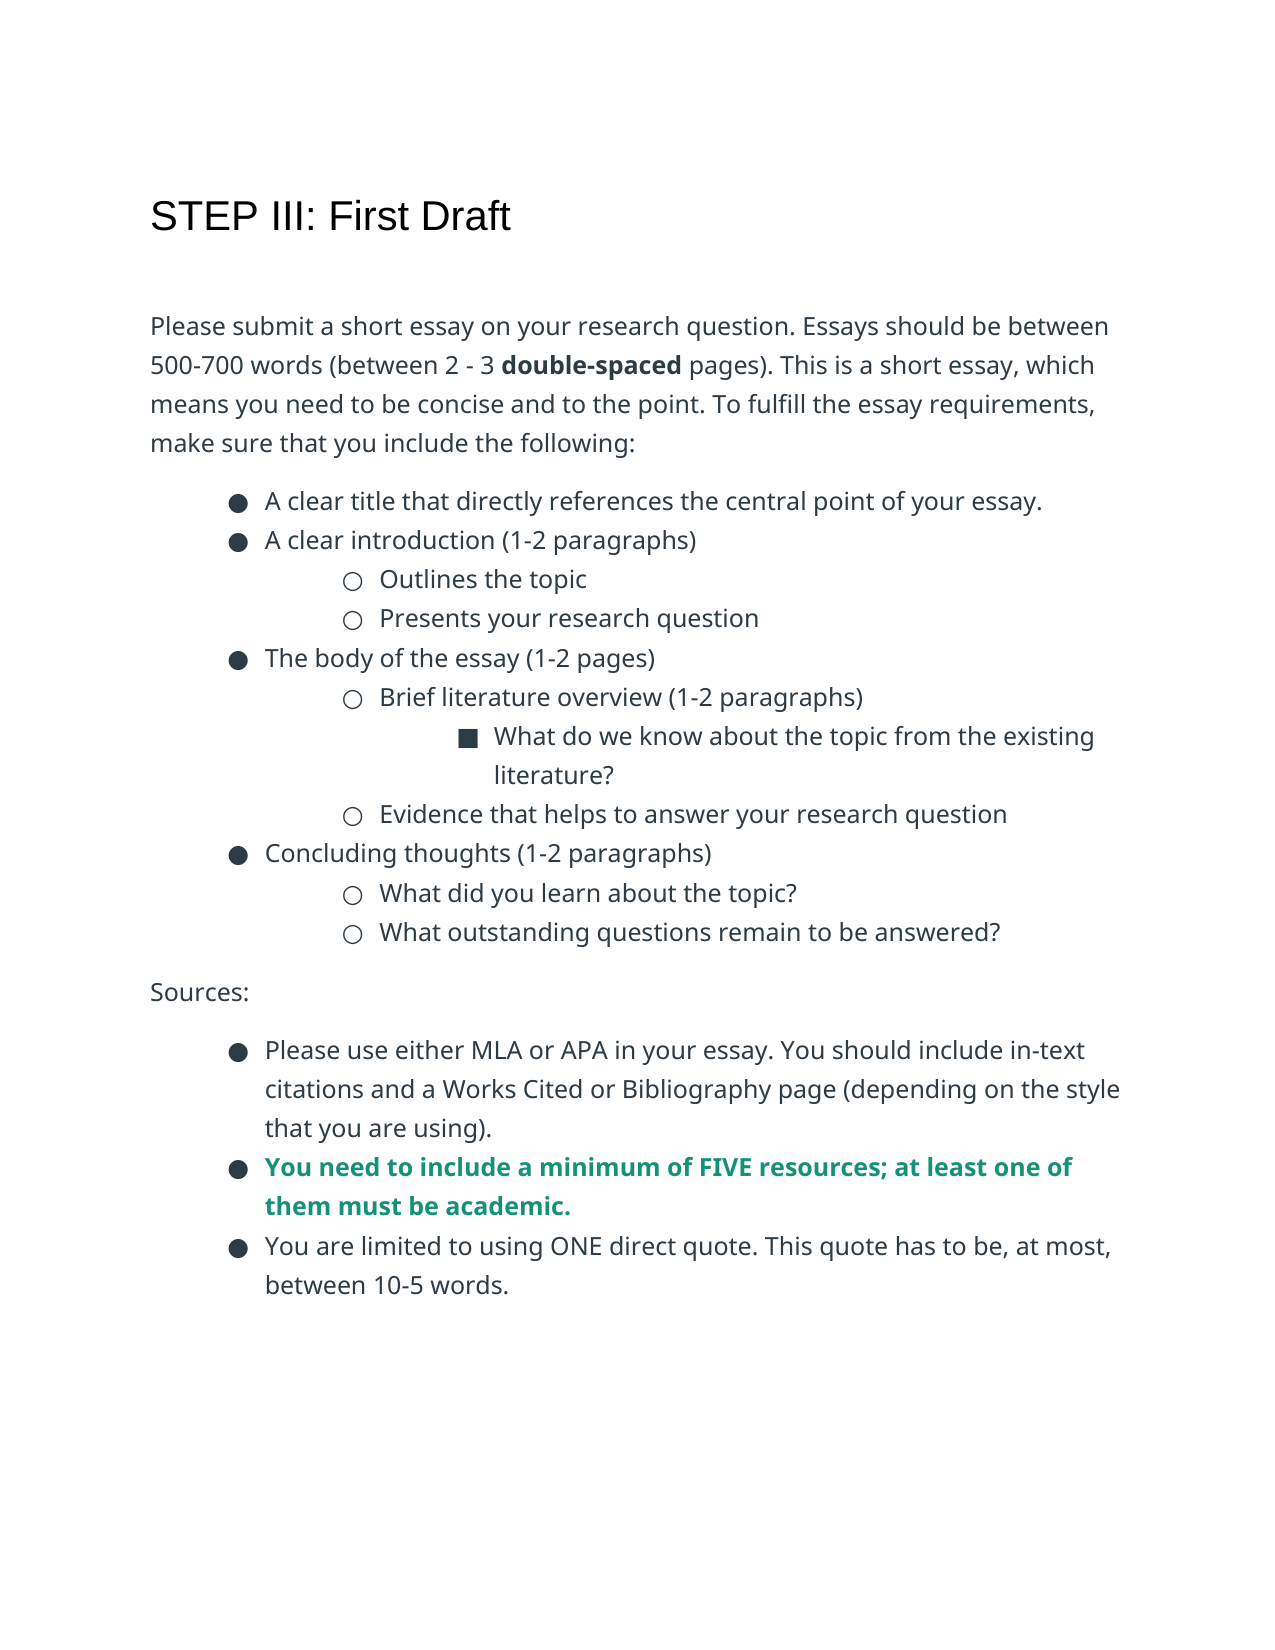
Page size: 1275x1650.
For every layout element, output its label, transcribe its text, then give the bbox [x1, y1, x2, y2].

list What outstanding questions remain to be answered? [342, 914, 1125, 948]
list A clear introduction (1-2 paragraphs) [227, 523, 1125, 557]
list Outlines the topic [342, 562, 1125, 596]
text Sources: [150, 974, 1125, 1008]
list You are limited to using ONE direct quote. This quote has to be, at most, between 10-5 words. [227, 1228, 1125, 1301]
list Presents your research question [342, 601, 1125, 635]
text Please submit a short essay on your research question. Essays should be between 500-700 words (between 2 - 3 double-spaced pages). This is a short essay, which means you need to be concise and to the point. To fulfill the essay requirements, make sure that you include the following: [150, 308, 1125, 460]
subtitle STEP III: First Draft [150, 192, 1125, 239]
list Evidence that helps to answer your research question [342, 797, 1125, 831]
list Brief literature overview (1-2 paragraphs) [342, 679, 1125, 713]
list Please use either MLA or APA in your essay. You should include in-text citations and a Works Cited or Bibliography page (depending on the style that you are using). [227, 1032, 1125, 1145]
list A clear title that directly references the central point of your essay. [227, 484, 1125, 518]
list What do we know about the topic from the existing literature? [456, 719, 1125, 792]
list You need to include a minimum of FIVE resources; at least one of them must be academic. [227, 1150, 1125, 1223]
list The body of the essay (1-2 pages) [227, 640, 1125, 674]
list Concluding thoughts (1-2 paragraphs) [227, 836, 1125, 870]
list What did you learn about the topic? [342, 875, 1125, 909]
